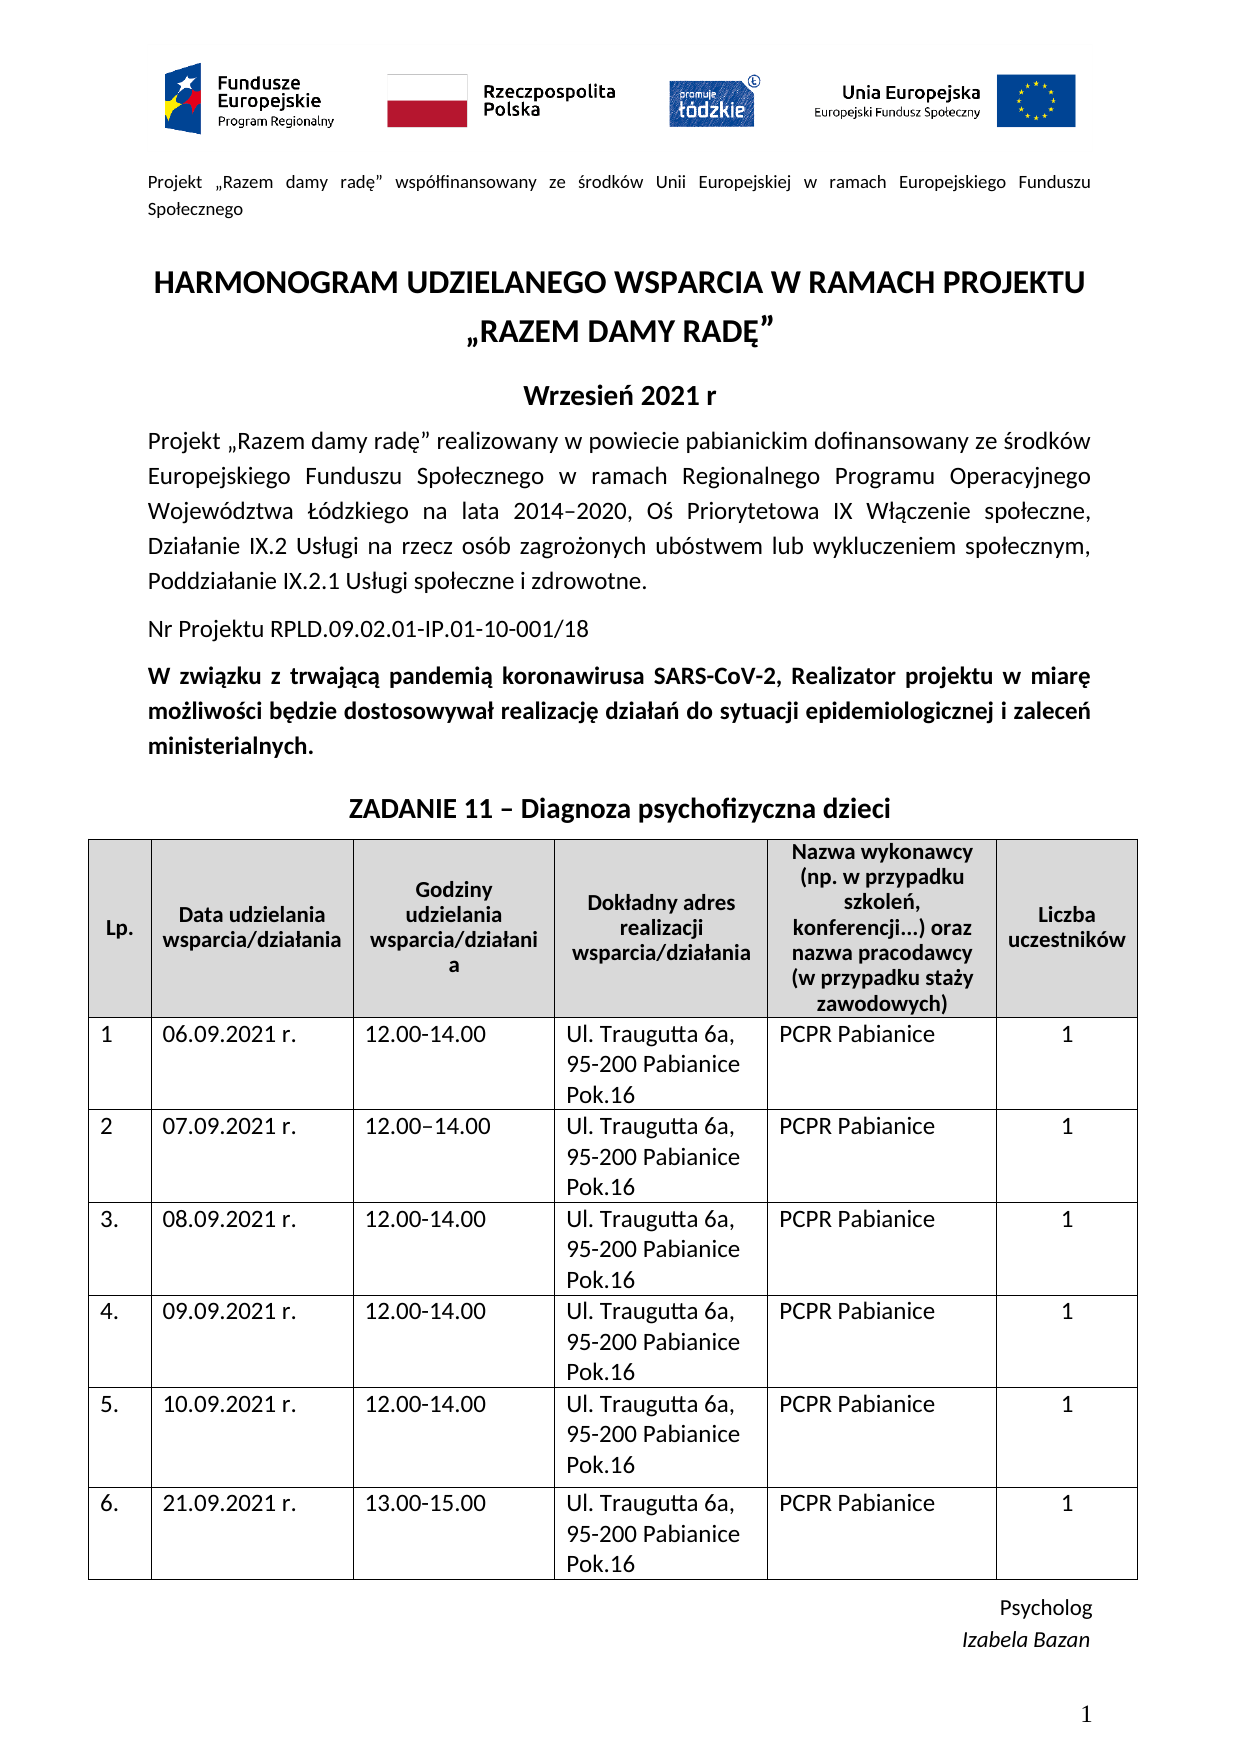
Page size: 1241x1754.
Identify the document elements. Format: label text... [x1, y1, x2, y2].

table_cell PCPR Pabianice [768, 1296, 996, 1387]
table_cell 1 [997, 1018, 1137, 1109]
picture [147, 44, 1093, 152]
table_cell PCPR Pabianice [768, 1203, 996, 1294]
table_cell 12.00-14.00 [354, 1203, 554, 1294]
table_cell 07.09.2021 r. [152, 1110, 353, 1202]
table_cell PCPR Pabianice [768, 1488, 996, 1579]
text Nr Projektu RPLD.09.02.01-IP.01-10-001/18 [148, 613, 1092, 643]
table_cell 6. [89, 1488, 151, 1579]
table_header Data udzielania wsparcia/działania [152, 840, 353, 1017]
table_cell 3. [89, 1203, 151, 1294]
table_cell 10.09.2021 r. [152, 1388, 353, 1487]
table_header Liczba uczestników [997, 840, 1137, 1017]
table_header Godziny udzielania wsparcia/działania [354, 840, 554, 1017]
text W związku z trwającą pandemią koronawirusa SARS-CoV-2, Realizator projektu w miarę możliwości będzie dostosowywał realizację działań do sytuacji epidemiologicznej i zaleceń ministerialnych. [148, 660, 1092, 761]
table_cell 08.09.2021 r. [152, 1203, 353, 1294]
subtitle HARMONOGRAM UDZIELANEGO WSPARCIA W RAMACH PROJEKTU [148, 262, 1092, 302]
table_cell Ul. Traugutta 6a, 95-200 Pabianice Pok.16 [555, 1203, 767, 1294]
text Wrzesień 2021 r [148, 377, 1092, 413]
table_cell PCPR Pabianice [768, 1110, 996, 1202]
table_cell 1 [89, 1018, 151, 1109]
text Psycholog [148, 1593, 1092, 1621]
table_cell 5. [89, 1388, 151, 1487]
table_cell PCPR Pabianice [768, 1018, 996, 1109]
table_cell 12.00-14.00 [354, 1018, 554, 1109]
table_cell 09.09.2021 r. [152, 1296, 353, 1387]
table_cell Ul. Traugutta 6a, 95-200 Pabianice Pok.16 [555, 1110, 767, 1202]
table_cell 12.00-14.00 [354, 1388, 554, 1487]
table_cell PCPR Pabianice [768, 1388, 996, 1487]
table_header Lp. [89, 840, 151, 1017]
table_cell 1 [997, 1203, 1137, 1294]
table_cell 4. [89, 1296, 151, 1387]
table_cell 1 [997, 1388, 1137, 1487]
table_header Dokładny adres realizacji wsparcia/działania [555, 840, 767, 1017]
table_cell 1 [997, 1296, 1137, 1387]
text ZADANIE 11 – Diagnoza psychofizyczna dzieci [148, 790, 1092, 826]
table_cell Ul. Traugutta 6a, 95-200 Pabianice Pok.16 [555, 1488, 767, 1579]
table_cell Ul. Traugutta 6a, 95-200 Pabianice Pok.16 [555, 1296, 767, 1387]
table_cell Ul. Traugutta 6a, 95-200 Pabianice Pok.16 [555, 1388, 767, 1487]
text Izabela Bazan [148, 1625, 1092, 1653]
table_cell 12.00–14.00 [354, 1110, 554, 1202]
text Projekt „Razem damy radę” realizowany w powiecie pabianickim dofinansowany ze środków Europejskiego Funduszu Społecznego w ramach Regionalnego Programu Operacyjnego Województwa Łódzkiego na lata 2014–2020, Oś Priorytetowa IX Włączenie społeczne, Działanie IX.2 Usługi na rzecz osób zagrożonych ubóstwem lub wykluczeniem społecznym, Poddziałanie IX.2.1 Usługi społeczne i zdrowotne. [148, 425, 1092, 596]
table_header Nazwa wykonawcy (np. w przypadku szkoleń, konferencji...) oraz nazwa pracodawcy (w przypadku staży zawodowych) [768, 840, 996, 1017]
table_cell 12.00-14.00 [354, 1296, 554, 1387]
table_cell 13.00-15.00 [354, 1488, 554, 1579]
table_cell 2 [89, 1110, 151, 1202]
table_cell Ul. Traugutta 6a, 95-200 Pabianice Pok.16 [555, 1018, 767, 1109]
table_cell 06.09.2021 r. [152, 1018, 353, 1109]
table_cell 21.09.2021 r. [152, 1488, 353, 1579]
table_cell 1 [997, 1488, 1137, 1579]
table_cell 1 [997, 1110, 1137, 1202]
subtitle „RAZEM DAMY RADĘ” [148, 306, 1092, 352]
